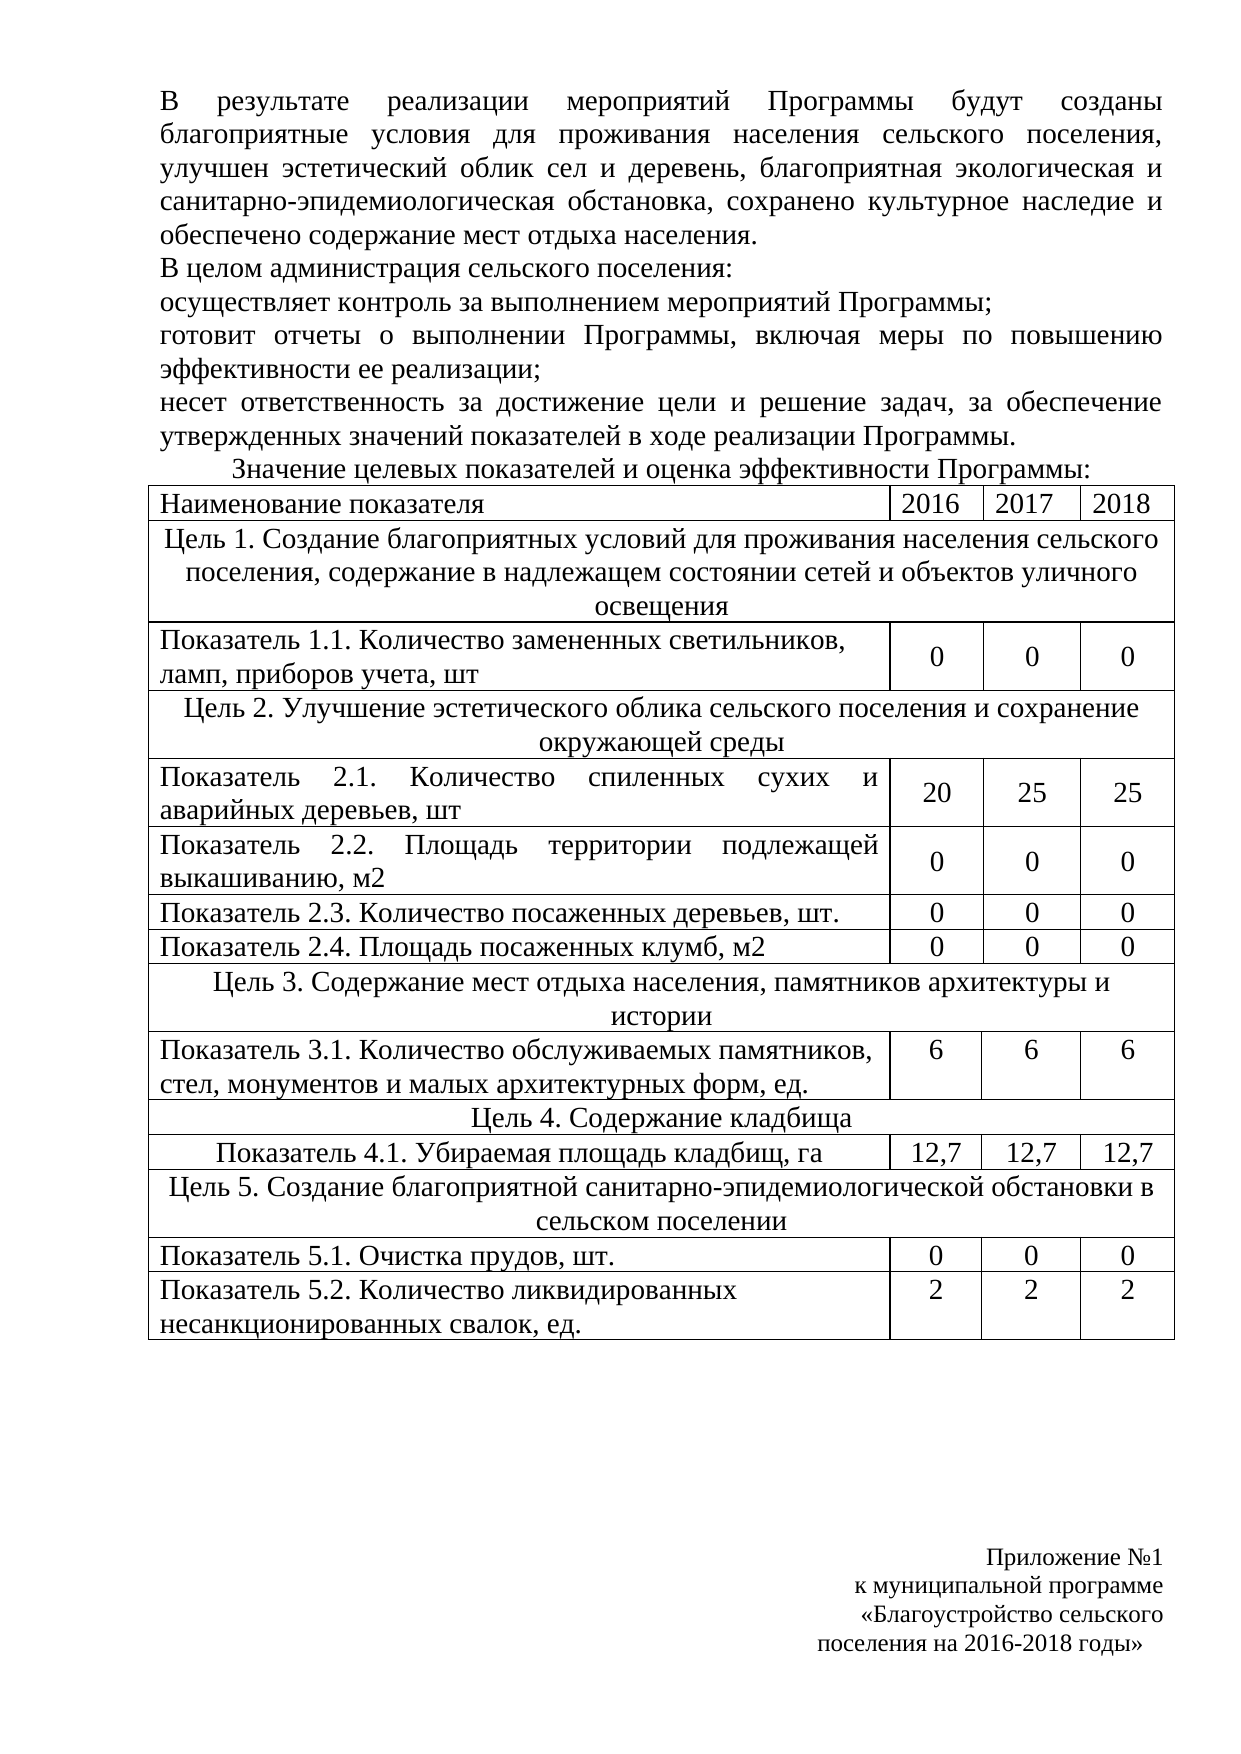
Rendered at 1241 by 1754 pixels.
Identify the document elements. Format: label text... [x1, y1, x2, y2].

table_cell 12,7 [1081, 1135, 1174, 1168]
table_cell Показатель 2.2. Площадь территории подлежащей выкашиванию, м2 [149, 827, 889, 894]
table_cell 0 [984, 623, 1080, 689]
table_cell 20 [891, 759, 983, 826]
table_cell Цель 5. Создание благоприятной санитарно-эпидемиологической обстановки в сельском поселении [149, 1170, 1174, 1237]
text Приложение №1 [159, 1542, 1163, 1570]
table_cell 0 [891, 827, 983, 894]
table_cell Показатель 4.1. Убираемая площадь кладбищ, га [149, 1135, 889, 1168]
table_cell 0 [1081, 1238, 1174, 1271]
table_header Наименование показателя [149, 486, 889, 520]
table_cell 6 [891, 1032, 981, 1099]
table_cell 0 [984, 930, 1080, 963]
table_cell Цель 4. Содержание кладбища [149, 1100, 1174, 1134]
table_cell 6 [982, 1032, 1080, 1099]
text «Благоустройство сельского [159, 1599, 1163, 1628]
text поселения на 2016-2018 годы» [159, 1628, 1163, 1657]
table_cell Показатель 2.4. Площадь посаженных клумб, м2 [149, 930, 889, 963]
table_cell 0 [1081, 827, 1174, 894]
text В целом администрация сельского поселения: [159, 250, 1163, 284]
table_cell Цель 3. Содержание мест отдыха населения, памятников архитектуры и истории [149, 964, 1174, 1031]
text Значение целевых показателей и оценка эффективности Программы: [159, 452, 1163, 485]
table_cell 12,7 [891, 1135, 981, 1168]
text В результате реализации мероприятий Программы будут созданы благоприятные условия для проживания населения сельского поселения, улучшен эстетический облик сел и деревень, благоприятная экологическая и санитарно-эпидемиологическая обстановка, сохранено культурное наследие и обеспечено содержание мест отдыха населения. [159, 83, 1163, 250]
text к муниципальной программе [159, 1570, 1163, 1599]
table_header 2016 [891, 486, 983, 520]
table_cell 0 [1081, 623, 1174, 689]
table_cell 0 [984, 895, 1080, 928]
text готовит отчеты о выполнении Программы, включая меры по повышению эффективности ее реализации; [159, 317, 1163, 384]
table_cell 0 [891, 623, 983, 689]
text осуществляет контроль за выполнением мероприятий Программы; [159, 284, 1163, 317]
table_cell 2 [891, 1272, 981, 1339]
table_cell 25 [1081, 759, 1174, 826]
table_cell 6 [1081, 1032, 1174, 1099]
table_cell 2 [982, 1272, 1080, 1339]
table_cell 0 [1081, 895, 1174, 928]
table_header 2017 [984, 486, 1080, 520]
table_cell 0 [891, 895, 983, 928]
table_cell Цель 1. Создание благоприятных условий для проживания населения сельского поселения, содержание в надлежащем состоянии сетей и объектов уличного освещения [149, 521, 1174, 621]
table_cell 0 [982, 1238, 1080, 1271]
table_cell 12,7 [982, 1135, 1080, 1168]
table_cell Показатель 1.1. Количество замененных светильников, ламп, приборов учета, шт [149, 623, 889, 689]
table_cell Показатель 2.1. Количество спиленных сухих и аварийных деревьев, шт [149, 759, 889, 826]
text несет ответственность за достижение цели и решение задач, за обеспечение утвержденных значений показателей в ходе реализации Программы. [159, 384, 1163, 452]
table_cell 0 [1081, 930, 1174, 963]
table_cell 0 [984, 827, 1080, 894]
table_cell 0 [891, 1238, 981, 1271]
table_cell Показатель 3.1. Количество обслуживаемых памятников, стел, монументов и малых архитектурных форм, ед. [149, 1032, 889, 1099]
table_cell Цель 2. Улучшение эстетического облика сельского поселения и сохранение окружающей среды [149, 691, 1174, 758]
table_cell 25 [984, 759, 1080, 826]
table_cell Показатель 5.2. Количество ликвидированных несанкционированных свалок, ед. [149, 1272, 889, 1339]
table_cell Показатель 2.3. Количество посаженных деревьев, шт. [149, 895, 889, 928]
table_cell 2 [1081, 1272, 1174, 1339]
table_header 2018 [1081, 486, 1174, 520]
table_cell Показатель 5.1. Очистка прудов, шт. [149, 1238, 889, 1271]
table_cell 0 [891, 930, 983, 963]
